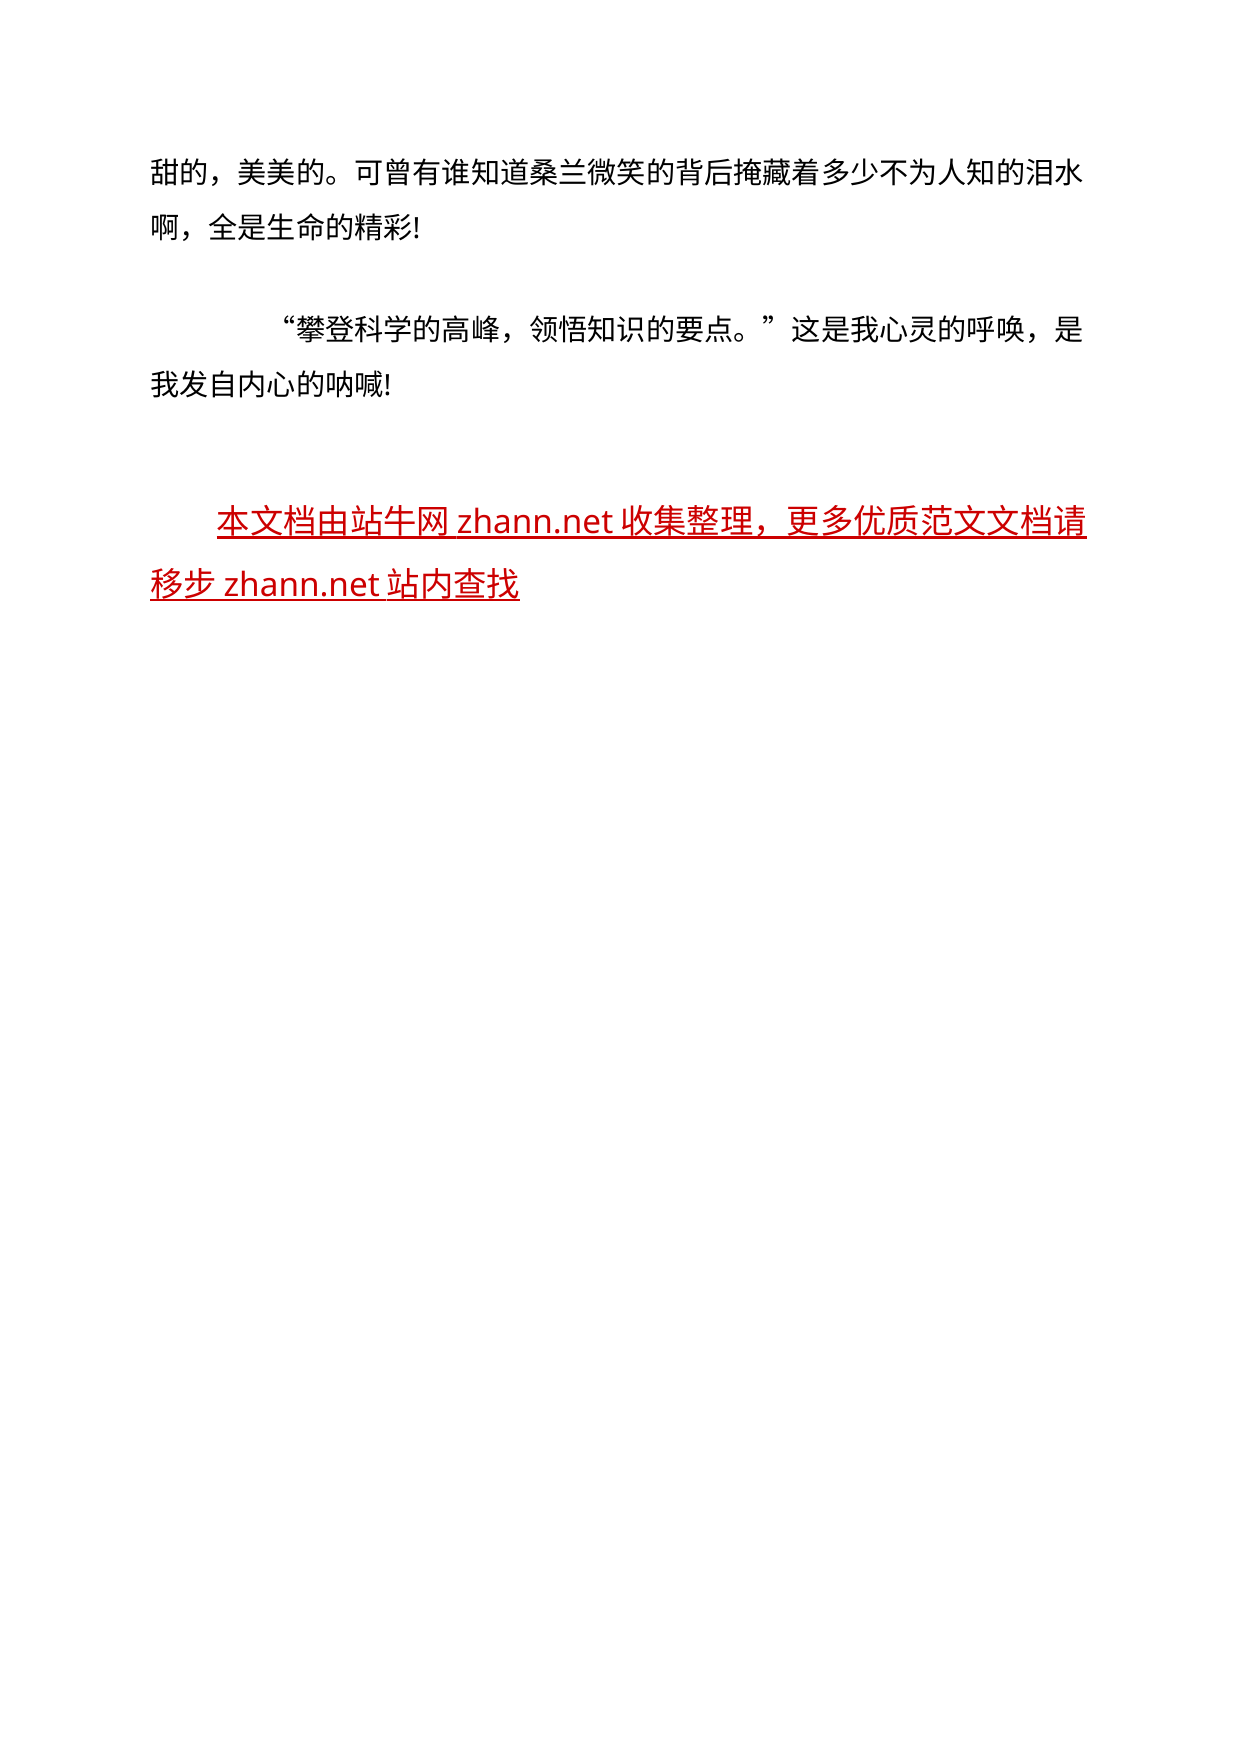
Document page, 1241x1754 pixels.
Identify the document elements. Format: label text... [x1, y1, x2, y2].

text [150, 150, 1090, 247]
text 本文档由站牛网zhann.net收集整理，更多优质范文文档请移步zhann.net站内查找 [150, 495, 1090, 606]
text “攀登科学的高峰，领悟知识的要点。”这是我心灵的呼唤，是我发自内心的呐喊! [150, 307, 1090, 404]
